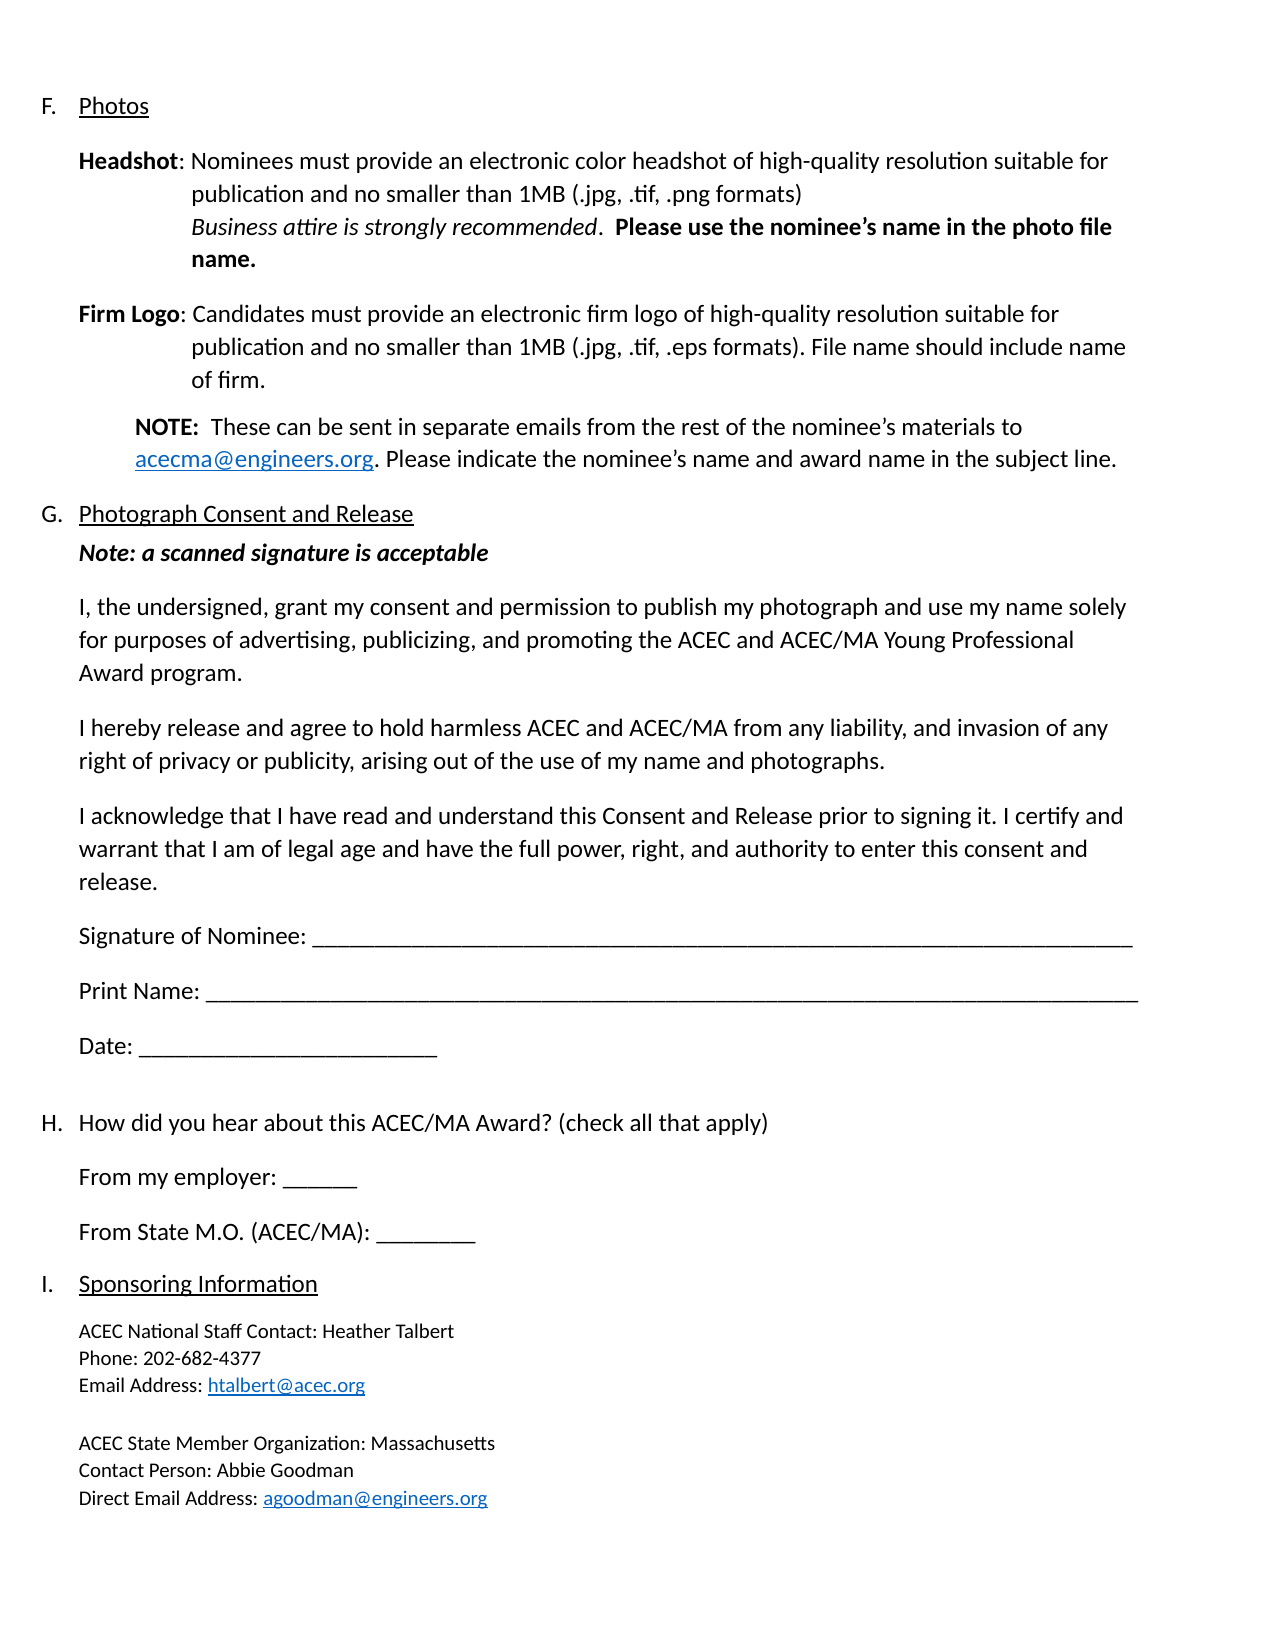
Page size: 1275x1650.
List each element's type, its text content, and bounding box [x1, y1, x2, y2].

list ACEC National Staff Contact: Heather Talbert [79, 1318, 1140, 1343]
list Date: ________________________ [79, 1030, 1140, 1061]
list Firm Logo: Candidates must provide an electronic firm logo of high-quality resolution suitable for publication and no smaller than 1MB (.jpg, .tif, .eps formats). File name should include name of firm. [79, 298, 1140, 395]
list Email Address: htalbert@acec.org [79, 1373, 1140, 1398]
list I hereby release and agree to hold harmless ACEC and ACEC/MA from any liability, and invasion of any right of privacy or publicity, arising out of the use of my name and photographs. [79, 712, 1140, 776]
list Sponsoring Information [41, 1268, 1140, 1299]
list Direct Email Address: agoodman@engineers.org [79, 1485, 1140, 1510]
list Photograph Consent and Release [41, 498, 1140, 529]
list Photos [41, 90, 1140, 121]
list How did you hear about this ACEC/MA Award? (check all that apply) [41, 1107, 1140, 1137]
list From my employer: ______ [79, 1162, 1140, 1192]
list ACEC State Member Organization: Massachusetts [79, 1430, 1140, 1456]
list From State M.O. (ACEC/MA): ________ [79, 1216, 1140, 1247]
list Contact Person: Abbie Goodman [79, 1458, 1140, 1483]
list I, the undersigned, grant my consent and permission to publish my photograph and use my name solely for purposes of advertising, publicizing, and promoting the ACEC and ACEC/MA Young Professional Award program. [79, 592, 1140, 688]
list NOTE: These can be sent in separate emails from the rest of the nominee’s materials to acecma@engineers.org. Please indicate the nominee’s name and award name in the subject line. [135, 411, 1140, 474]
list Phone: 202-682-4377 [79, 1345, 1140, 1371]
list I acknowledge that I have read and understand this Consent and Release prior to signing it. I certify and warrant that I am of legal age and have the full power, right, and authority to enter this consent and release. [79, 800, 1140, 896]
list Note: a scanned signature is acceptable [79, 537, 1140, 567]
list Business attire is strongly recommended. Please use the nominee’s name in the photo file name. [191, 211, 1140, 274]
list Signature of Nominee: __________________________________________________________________ [79, 921, 1140, 951]
list Print Name: ___________________________________________________________________________ [79, 975, 1140, 1006]
list Headshot: Nominees must provide an electronic color headshot of high-quality resolution suitable for publication and no smaller than 1MB (.jpg, .tif, .png formats) [79, 145, 1140, 208]
